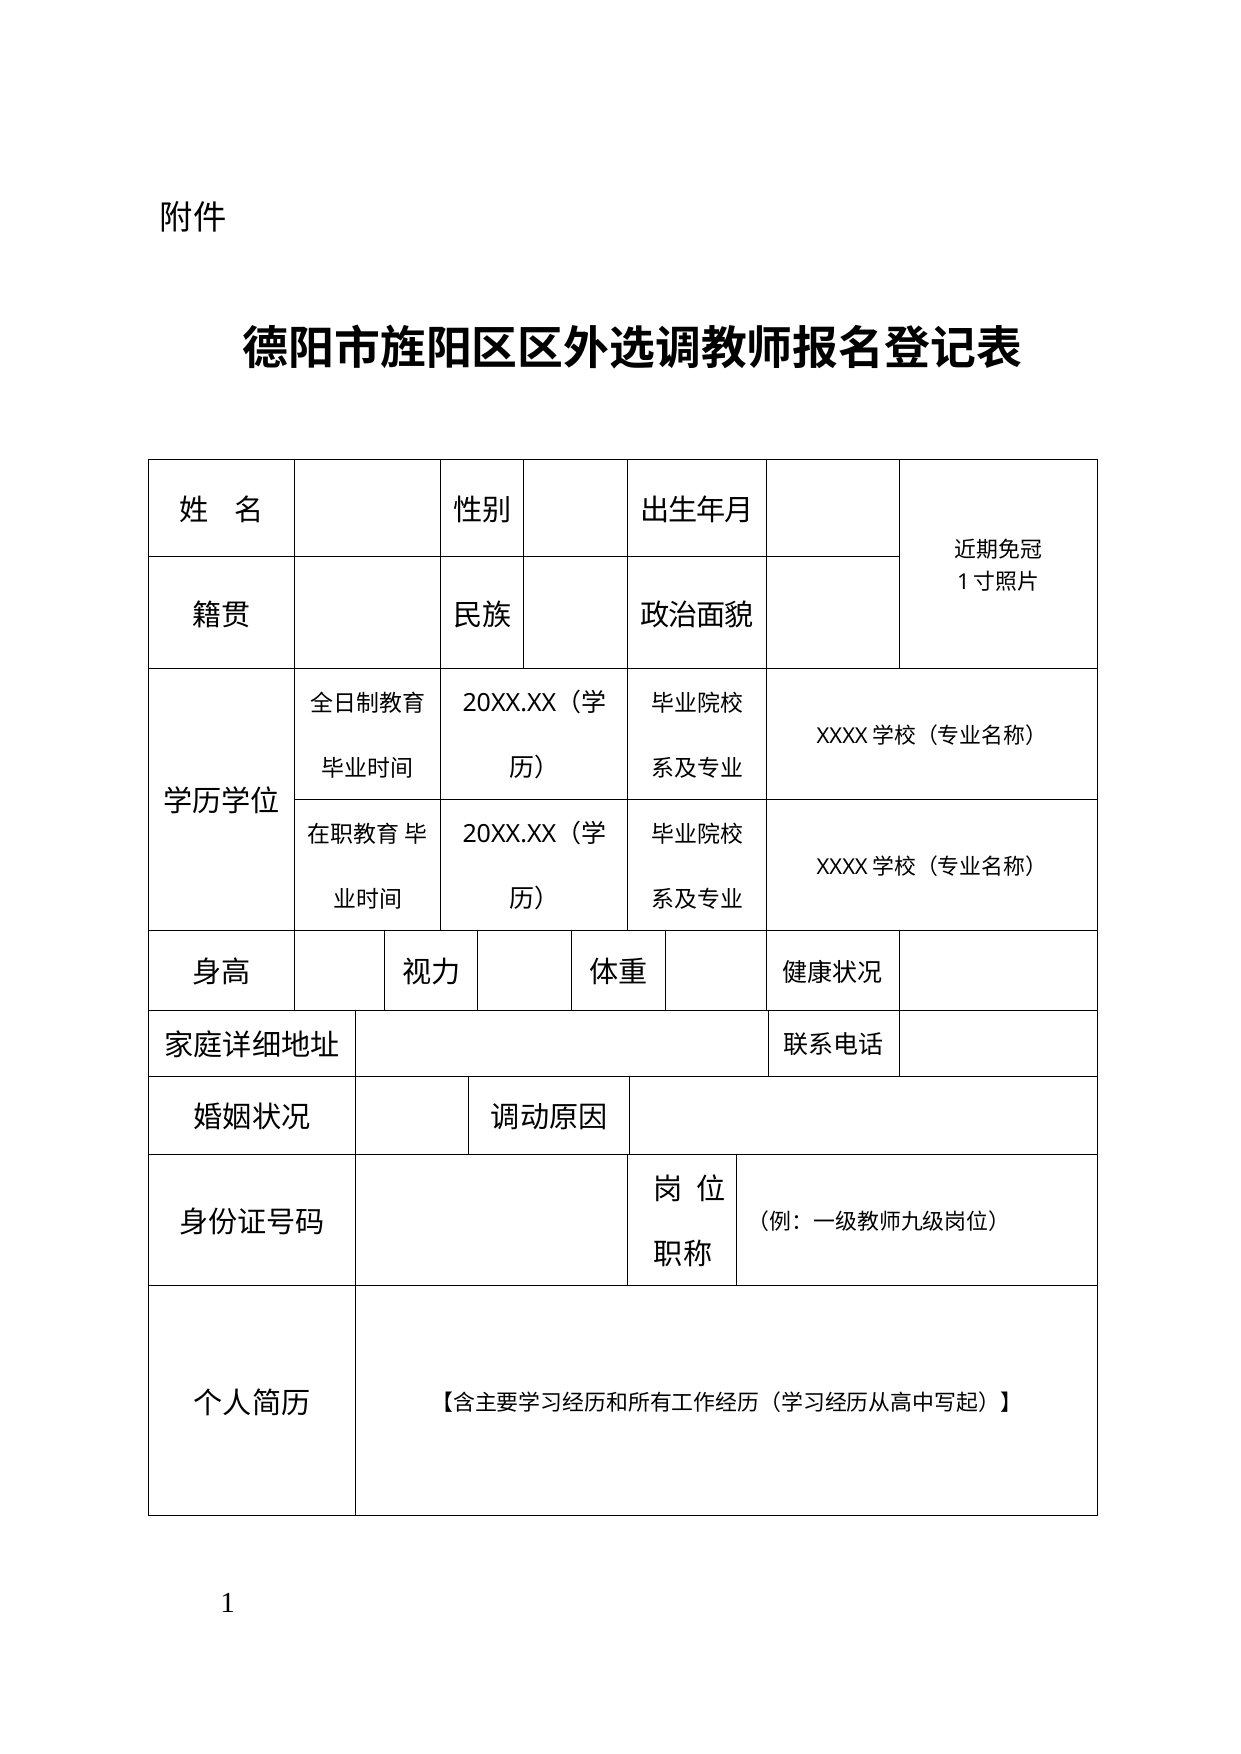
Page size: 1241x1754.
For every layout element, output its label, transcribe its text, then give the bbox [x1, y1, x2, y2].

table_cell [900, 931, 1097, 1009]
table_cell 毕业院校 系及专业 [628, 800, 766, 929]
table_cell 身份证号码 [149, 1155, 355, 1284]
table_cell 民族 [441, 557, 523, 667]
table_cell 家庭详细地址 [149, 1011, 355, 1076]
table_cell 在职教育 毕业时间 [295, 800, 440, 929]
text 附件 [159, 182, 1104, 247]
table_header 性别 [441, 460, 523, 556]
table_header [524, 460, 627, 556]
table_cell 岗位职称 [628, 1155, 736, 1284]
table_header [767, 460, 899, 556]
table_cell [356, 1011, 768, 1076]
table_cell 体重 [572, 931, 665, 1009]
table_cell [356, 1077, 468, 1153]
table_cell [630, 1077, 736, 1153]
table_cell 婚姻状况 [149, 1077, 355, 1153]
table_cell 政治面貌 [628, 557, 766, 667]
table_cell [356, 1155, 523, 1284]
table_cell [767, 557, 899, 667]
table_cell XXXX学校（专业名称） [767, 800, 1097, 929]
table_header 出生年月 [628, 460, 766, 556]
table_cell 身高 [149, 931, 294, 1009]
table_cell [295, 931, 384, 1009]
table_cell 调动原因 [469, 1077, 629, 1153]
table_cell XXXX学校（专业名称） [767, 669, 1097, 798]
table_cell 【含主要学习经历和所有工作经历（学习经历从高中写起）】 [356, 1286, 1097, 1515]
table_cell 健康状况 [767, 931, 899, 1009]
table_cell 全日制教育毕业时间 [295, 669, 440, 798]
table_cell [666, 931, 766, 1009]
table_cell 20XX.XX（学历） [441, 669, 627, 798]
table_cell [736, 1077, 1097, 1153]
table_cell [900, 1011, 1097, 1076]
table_cell 毕业院校 系及专业 [628, 669, 766, 798]
table_cell 学历学位 [149, 669, 294, 929]
table_cell 联系电话 [769, 1011, 899, 1076]
table_header 姓 名 [149, 460, 294, 556]
table_cell [295, 557, 440, 667]
table_cell 籍贯 [149, 557, 294, 667]
table_cell [478, 931, 571, 1009]
table_header [295, 460, 440, 556]
table_cell 视力 [385, 931, 477, 1009]
table_header 近期免冠 1寸照片 [900, 460, 1097, 667]
table_cell （例：一级教师九级岗位） [737, 1155, 1097, 1284]
table_cell 20XX.XX（学历） [441, 800, 627, 929]
table_cell 个人简历 [149, 1286, 355, 1515]
table_cell [524, 557, 627, 667]
text 德阳市旌阳区区外选调教师报名登记表 [159, 295, 1104, 393]
table_cell [523, 1155, 627, 1284]
